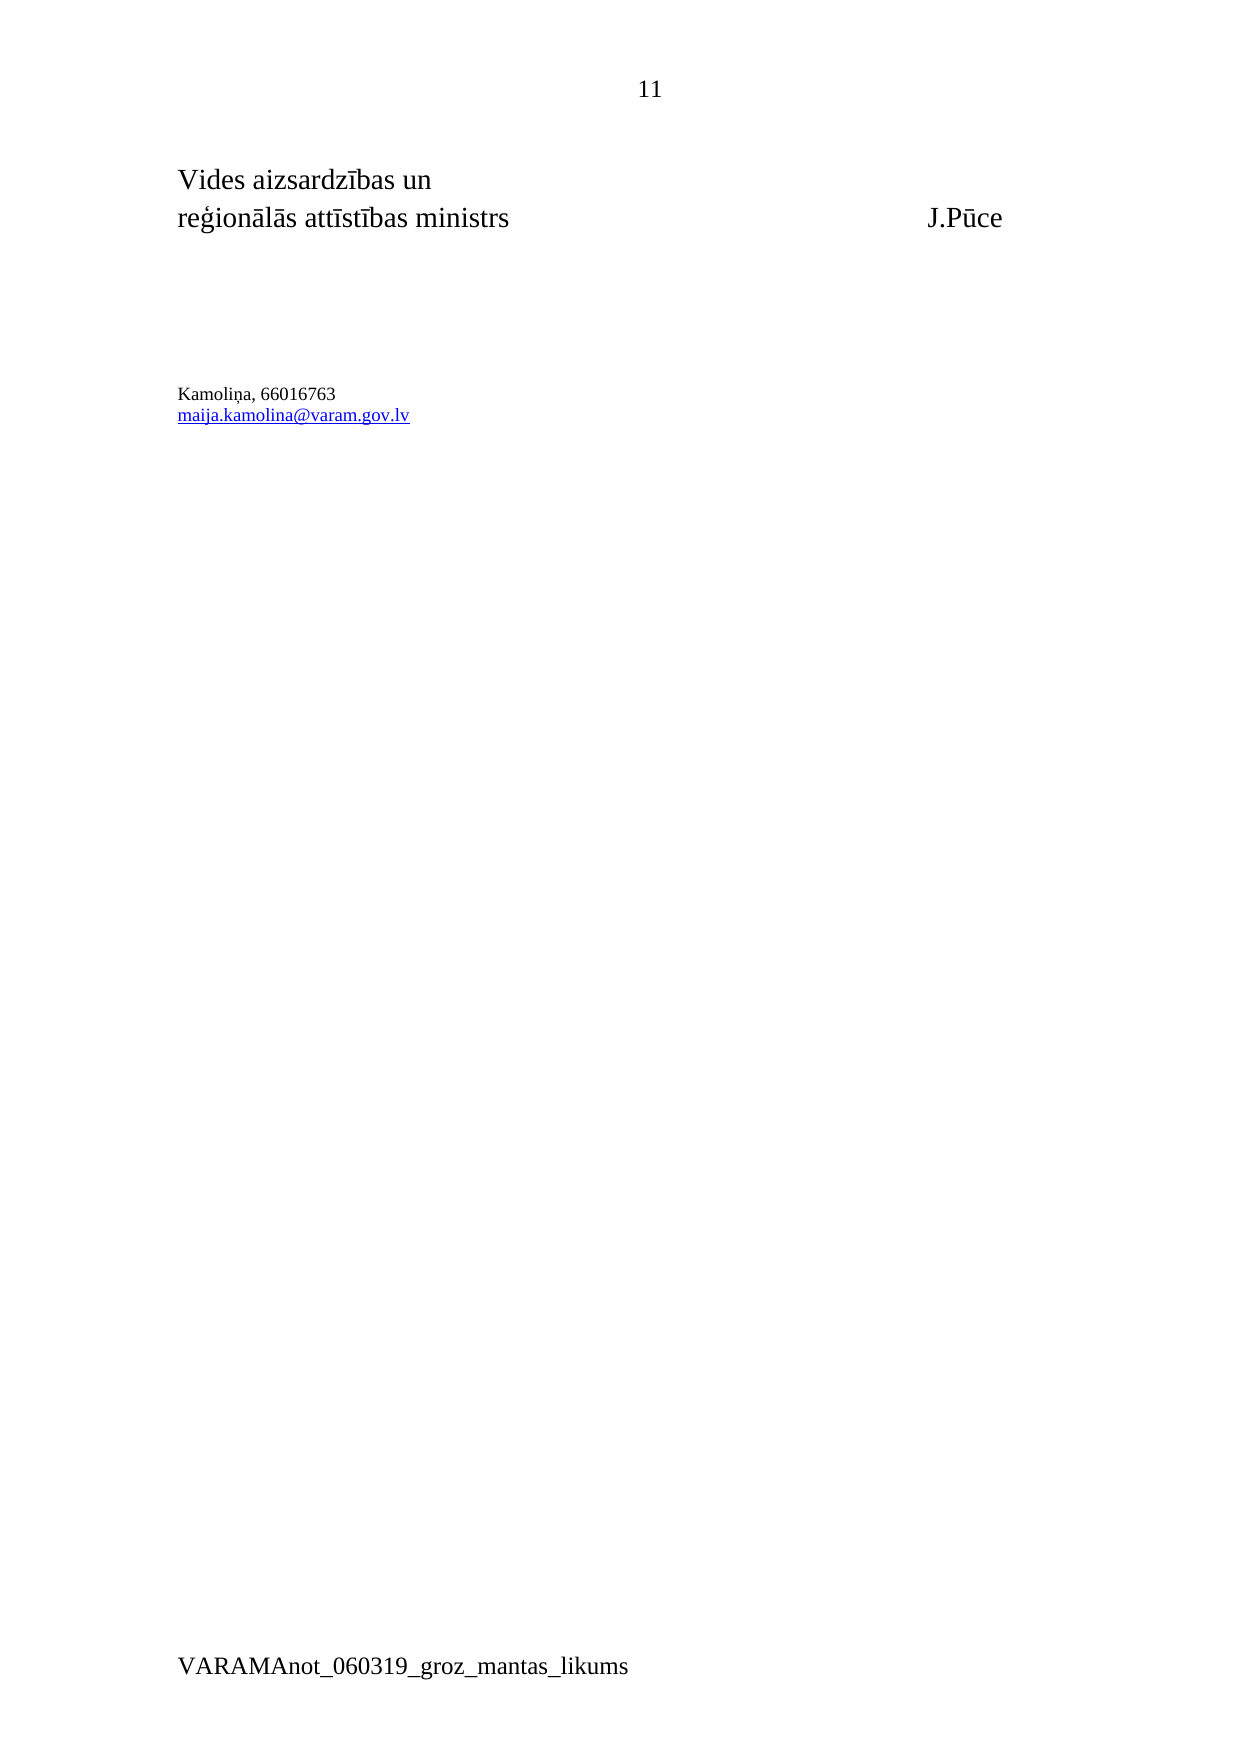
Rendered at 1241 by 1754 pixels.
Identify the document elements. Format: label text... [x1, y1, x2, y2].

text Kamoliņa, 66016763 [177, 383, 1122, 404]
text maija.kamolina@varam.gov.lv [177, 404, 1122, 426]
text Vides aizsardzības un [177, 162, 1122, 196]
text reģionālās attīstības ministrs J.Pūce [177, 201, 1122, 234]
